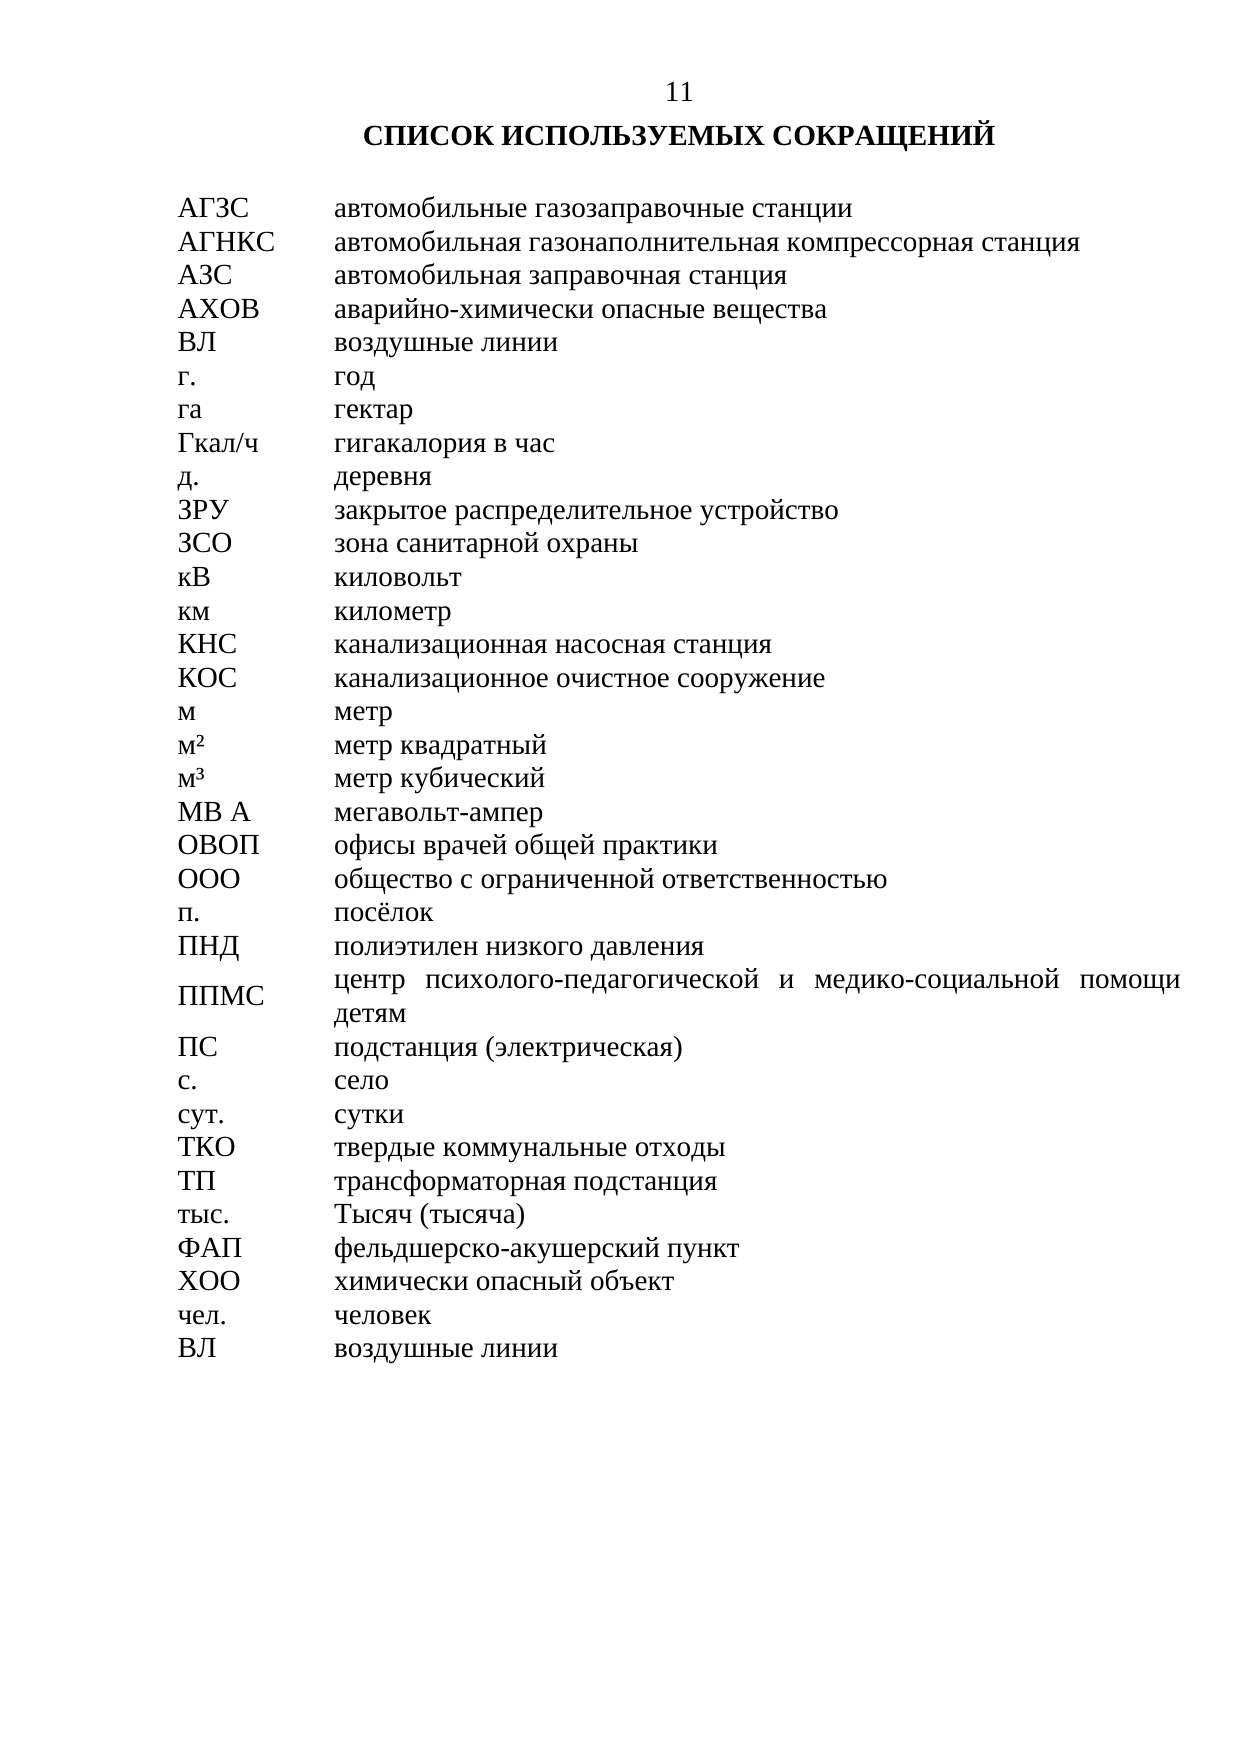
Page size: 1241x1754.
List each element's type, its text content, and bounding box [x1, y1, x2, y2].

table_cell АЗС [166, 257, 323, 291]
table_cell ТКО [166, 1129, 323, 1163]
table_cell полиэтилен низкого давления [323, 928, 1192, 962]
table_cell канализационное очистное сооружение [323, 660, 1192, 693]
table_cell фельдшерско-акушерский пункт [323, 1230, 1192, 1263]
table_cell автомобильная газонаполнительная компрессорная станция [323, 224, 1192, 257]
table_cell Гкал/ч [166, 425, 323, 458]
table_cell Тысяч (тысяча) [323, 1196, 1192, 1230]
table_cell га [166, 391, 323, 425]
table_cell ФАП [166, 1230, 323, 1263]
table_cell год [323, 358, 1192, 391]
table_cell м² [166, 727, 323, 760]
table_header автомобильные газозаправочные станции [323, 190, 1192, 224]
table_cell деревня [323, 459, 1192, 492]
table_cell тыс. [166, 1196, 323, 1230]
table_cell село [323, 1062, 1192, 1096]
table_cell м [166, 693, 323, 727]
table_cell аварийно-химически опасные вещества [323, 291, 1192, 324]
table_cell п. [166, 895, 323, 928]
table_cell ВЛ [166, 1331, 323, 1364]
table_cell ХОО [166, 1264, 323, 1297]
table_cell метр [323, 693, 1192, 727]
table_cell КОС [166, 660, 323, 693]
table_cell чел. [166, 1297, 323, 1331]
table_cell КНС [166, 626, 323, 660]
table_cell гигакалория в час [323, 425, 1192, 458]
table_cell ВЛ [166, 324, 323, 358]
table_cell АХОВ [166, 291, 323, 324]
table_cell офисы врачей общей практики [323, 828, 1192, 861]
table_cell кВ [166, 559, 323, 593]
table_cell м³ [166, 760, 323, 794]
table_cell ЗСО [166, 526, 323, 559]
table_cell химически опасный объект [323, 1264, 1192, 1297]
table_cell сутки [323, 1096, 1192, 1129]
table_cell воздушные линии [323, 1331, 1192, 1364]
table_cell метр квадратный [323, 727, 1192, 760]
text СПИСОК ИСПОЛЬЗУЕМЫХ СОКРАЩЕНИЙ [177, 118, 1181, 152]
table_cell подстанция (электрическая) [323, 1029, 1192, 1062]
table_cell метр кубический [323, 760, 1192, 794]
table_cell ППМС [166, 962, 323, 1029]
table_cell км [166, 593, 323, 626]
table_cell ТП [166, 1163, 323, 1196]
table_cell трансформаторная подстанция [323, 1163, 1192, 1196]
table_cell зона санитарной охраны [323, 526, 1192, 559]
table_cell воздушные линии [323, 324, 1192, 358]
table_cell сут. [166, 1096, 323, 1129]
table_cell канализационная насосная станция [323, 626, 1192, 660]
table_cell ПНД [166, 928, 323, 962]
table_cell ПС [166, 1029, 323, 1062]
table_cell ООО [166, 861, 323, 894]
table_cell общество с ограниченной ответственностью [323, 861, 1192, 894]
table_cell закрытое распределительное устройство [323, 492, 1192, 526]
table_header АГЗС [166, 190, 323, 224]
table_cell ОВОП [166, 828, 323, 861]
table_cell д. [166, 459, 323, 492]
table_cell человек [323, 1297, 1192, 1331]
table_cell АГНКС [166, 224, 323, 257]
table_cell центр психолого-педагогической и медико-социальной помощи детям [323, 962, 1192, 1029]
table_cell киловольт [323, 559, 1192, 593]
table_cell гектар [323, 391, 1192, 425]
table_cell ЗРУ [166, 492, 323, 526]
table_cell посёлок [323, 895, 1192, 928]
table_cell г. [166, 358, 323, 391]
table_cell километр [323, 593, 1192, 626]
table_cell МВ А [166, 794, 323, 827]
table_cell твердые коммунальные отходы [323, 1129, 1192, 1163]
table_cell автомобильная заправочная станция [323, 257, 1192, 291]
table_cell с. [166, 1062, 323, 1096]
table_cell мегавольт-ампер [323, 794, 1192, 827]
